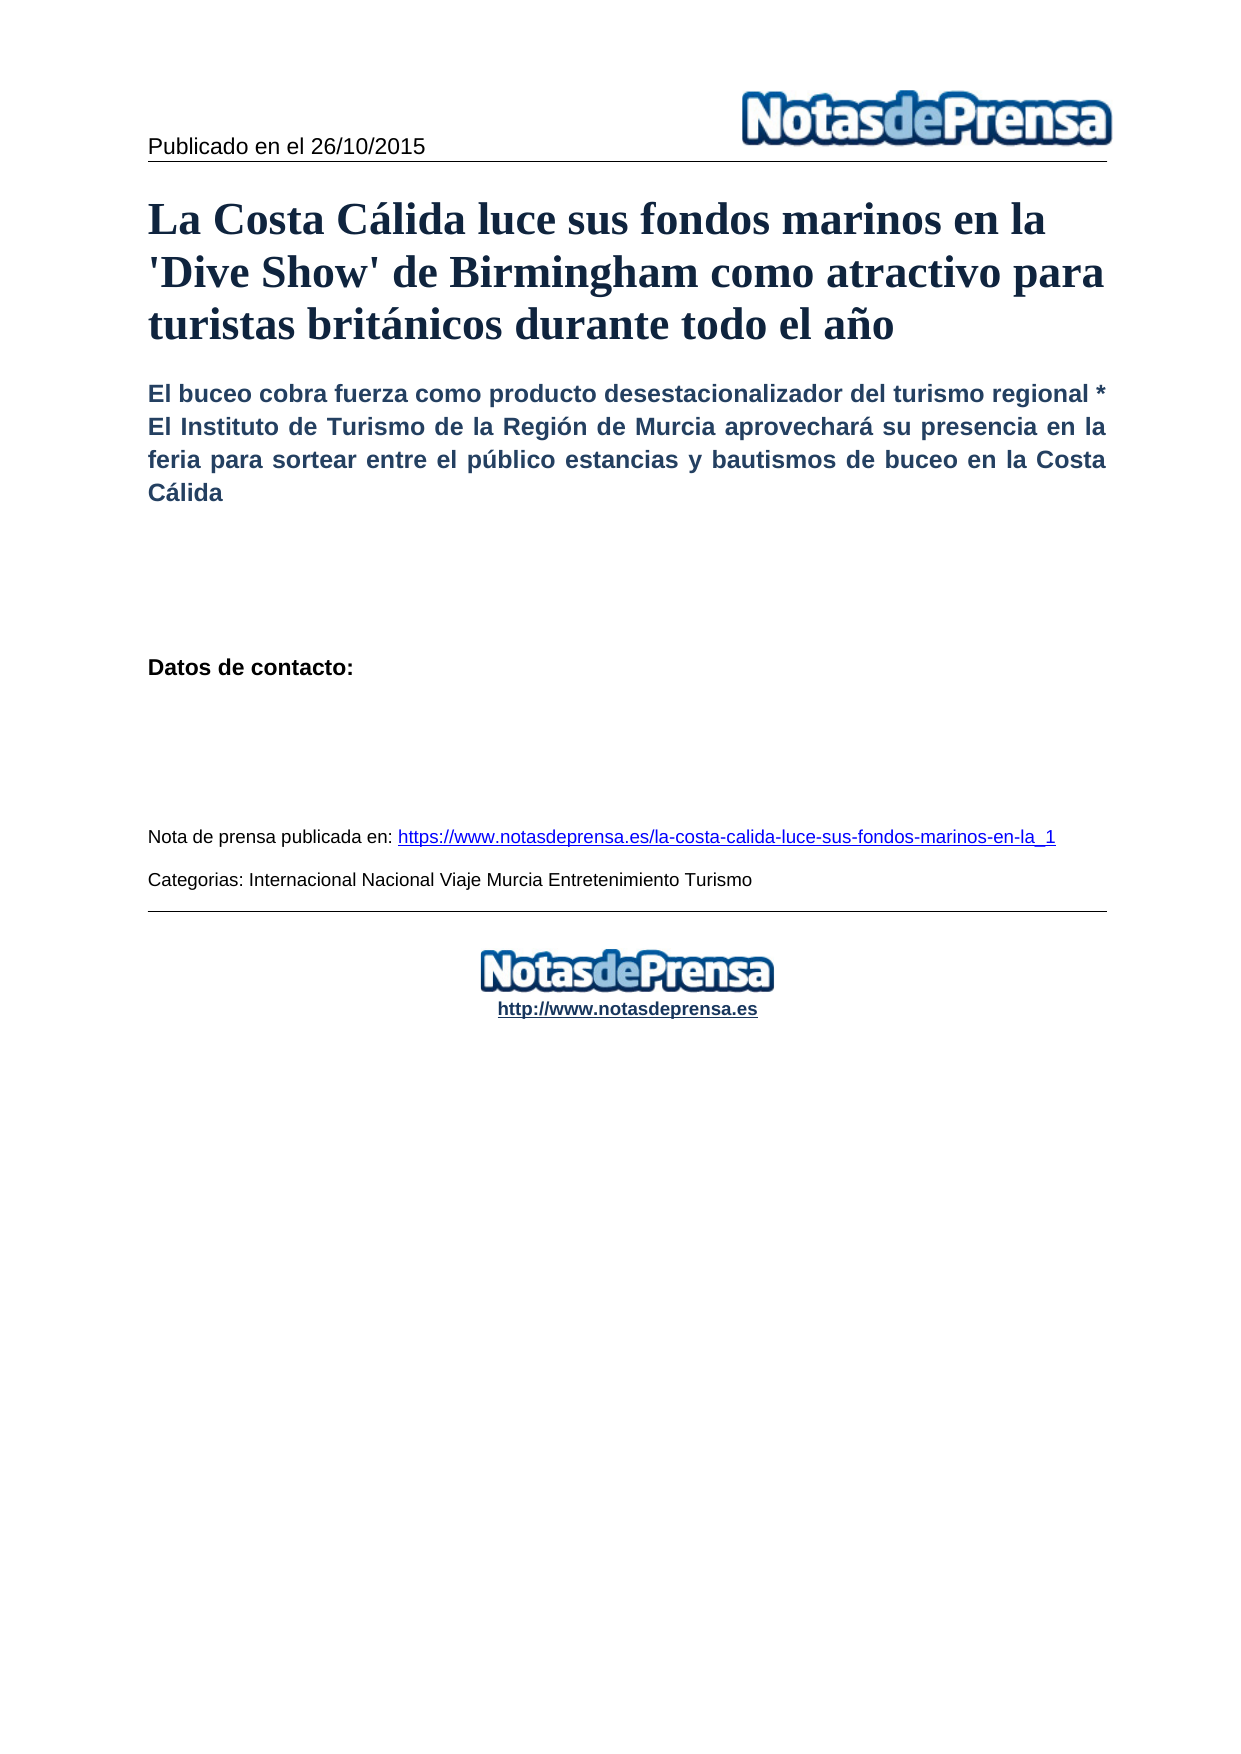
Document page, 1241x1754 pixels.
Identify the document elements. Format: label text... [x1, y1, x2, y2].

text Nota de prensa publicada en: https://www.notasdeprensa.es/la-costa-calida-luce-sus-fondos-marinos-en-la_1 [148, 826, 1107, 848]
text Publicado en el 26/10/2015 [148, 133, 1107, 161]
text http://www.notasdeprensa.es [148, 998, 1107, 1019]
picture [742, 90, 1113, 148]
picture [480, 948, 775, 994]
subtitle La Costa Cálida luce sus fondos marinos en la 'Dive Show' de Birmingham como atractivo para turistas británicos durante todo el año [148, 192, 1107, 350]
text Datos de contacto: [148, 654, 1107, 681]
text Categorias: Internacional Nacional Viaje Murcia Entretenimiento Turismo [148, 868, 1107, 890]
subtitle El buceo cobra fuerza como producto desestacionalizador del turismo regional * El Instituto de Turismo de la Región de Murcia aprovechará su presencia en la feria para sortear entre el público estancias y bautismos de buceo en la Costa Cálida [148, 379, 1107, 507]
